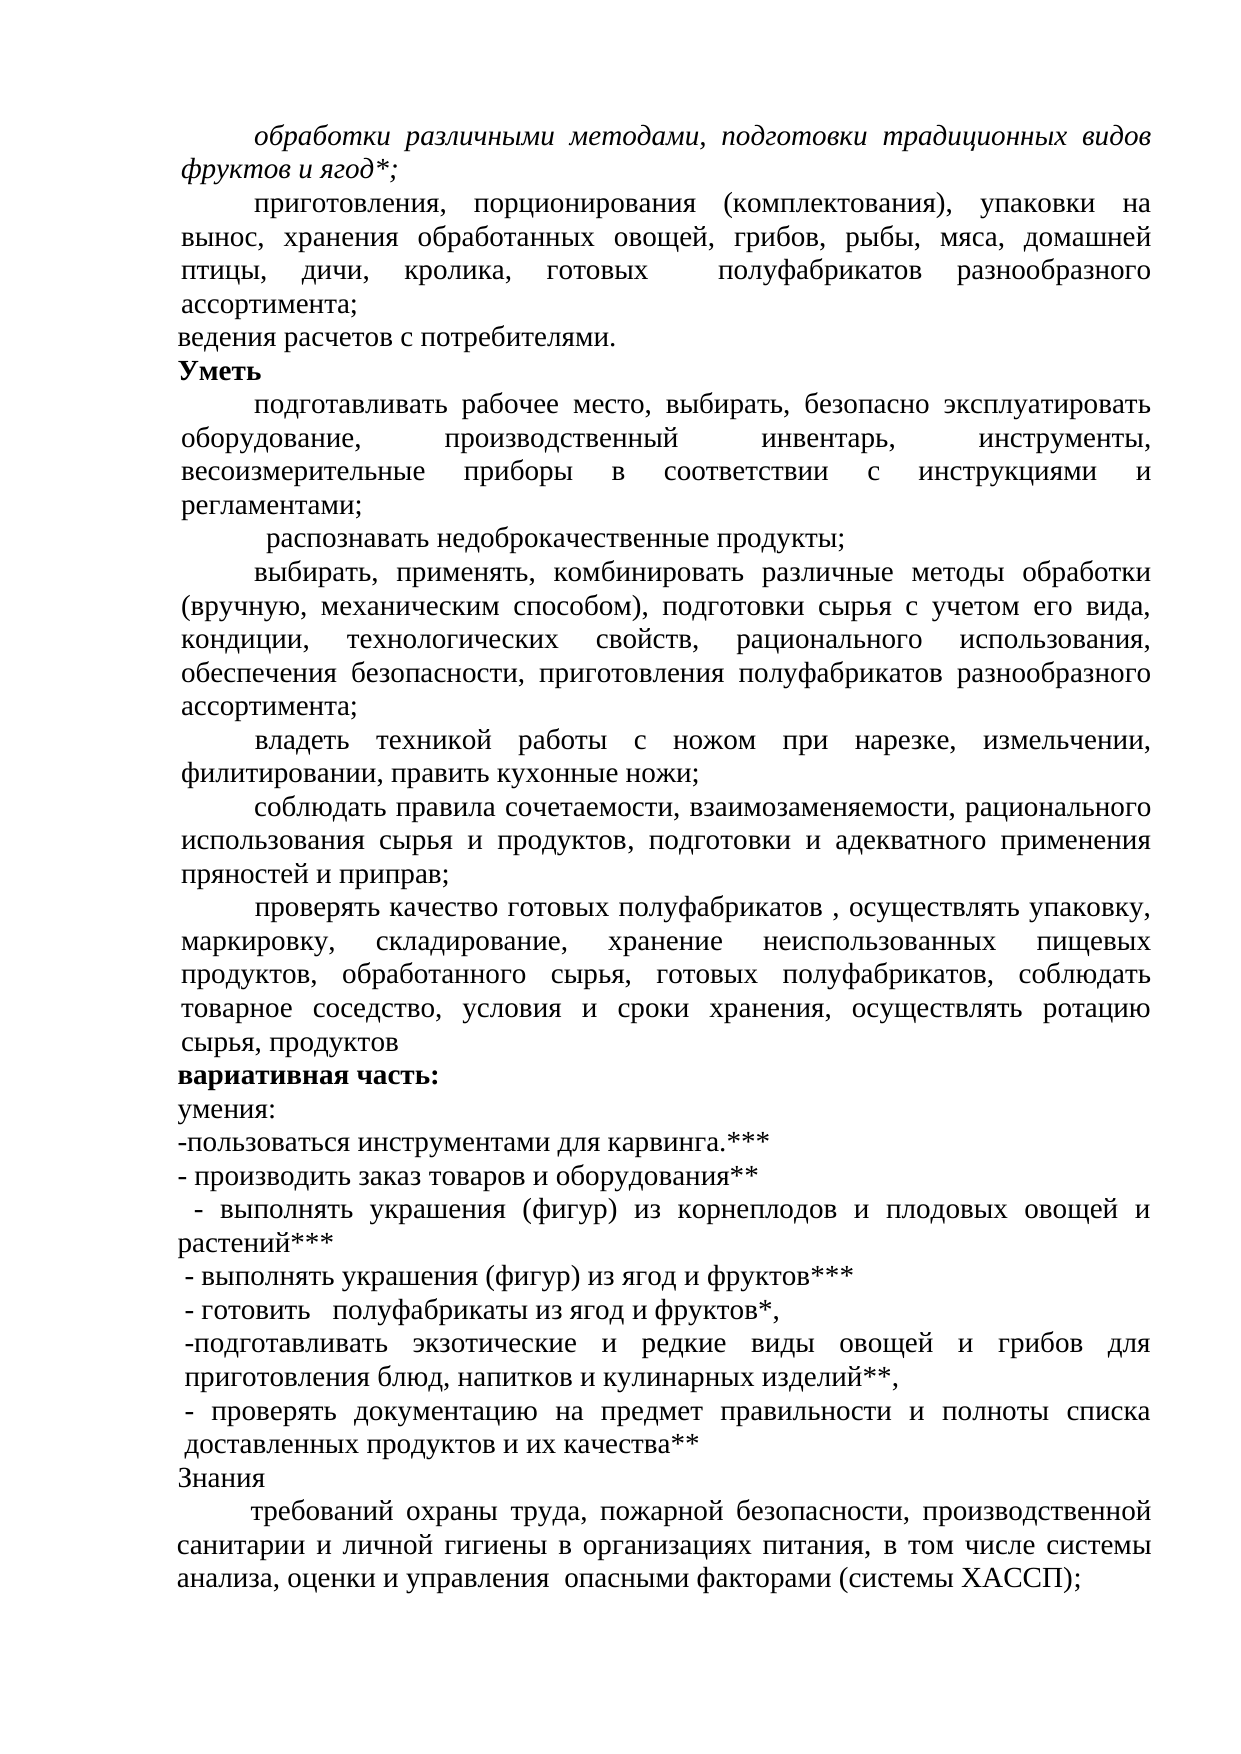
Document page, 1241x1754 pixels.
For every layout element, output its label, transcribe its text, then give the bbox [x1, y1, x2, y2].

text вариативная часть: [177, 1057, 1152, 1091]
text выбирать, применять, комбинировать различные методы обработки (вручную, механическим способом), подготовки сырья с учетом его вида, кондиции, технологических свойств, рационального использования, обеспечения безопасности, приготовления полуфабрикатов разнообразного ассортимента; [181, 554, 1152, 722]
text приготовления, порционирования (комплектования), упаковки на вынос, хранения обработанных овощей, грибов, рыбы, мяса, домашней птицы, дичи, кролика, готовых полуфабрикатов разнообразного ассортимента; [181, 185, 1152, 319]
text Знания [177, 1460, 1152, 1493]
text требований охраны труда, пожарной безопасности, производственной санитарии и личной гигиены в организациях питания, в том числе системы анализа, оценки и управления опасными факторами (системы ХАССП); [177, 1493, 1152, 1594]
text - проверять документацию на предмет правильности и полноты списка доставленных продуктов и их качества** [184, 1393, 1152, 1460]
text -пользоваться инструментами для карвинга.*** [177, 1124, 1152, 1158]
text соблюдать правила сочетаемости, взаимозаменяемости, рационального использования сырья и продуктов, подготовки и адекватного применения пряностей и приправ; [181, 789, 1152, 889]
text подготавливать рабочее место, выбирать, безопасно эксплуатировать оборудование, производственный инвентарь, инструменты, весоизмерительные приборы в соответствии с инструкциями и регламентами; [181, 386, 1152, 521]
text - готовить полуфабрикаты из ягод и фруктов*, [184, 1292, 1152, 1326]
text Уметь [177, 353, 1152, 386]
text проверять качество готовых полуфабрикатов , осуществлять упаковку, маркировку, складирование, хранение неиспользованных пищевых продуктов, обработанного сырья, готовых полуфабрикатов, соблюдать товарное соседство, условия и сроки хранения, осуществлять ротацию сырья, продуктов [181, 889, 1152, 1057]
text - выполнять украшения (фигур) из ягод и фруктов*** [184, 1258, 1152, 1292]
text - производить заказ товаров и оборудования** [177, 1158, 1152, 1191]
text ведения расчетов с потребителями. [177, 319, 1152, 353]
list распознавать недоброкачественные продукты; [215, 521, 1152, 554]
list владеть техникой работы с ножом при нарезке, измельчении, филитировании, править кухонные ножи; [181, 722, 1152, 789]
text обработки различными методами, подготовки традиционных видов фруктов и ягод*; [181, 118, 1152, 185]
text -подготавливать экзотические и редкие виды овощей и грибов для приготовления блюд, напитков и кулинарных изделий**, [184, 1326, 1152, 1393]
text умения: [177, 1091, 1152, 1124]
text - выполнять украшения (фигур) из корнеплодов и плодовых овощей и растений*** [177, 1191, 1152, 1258]
